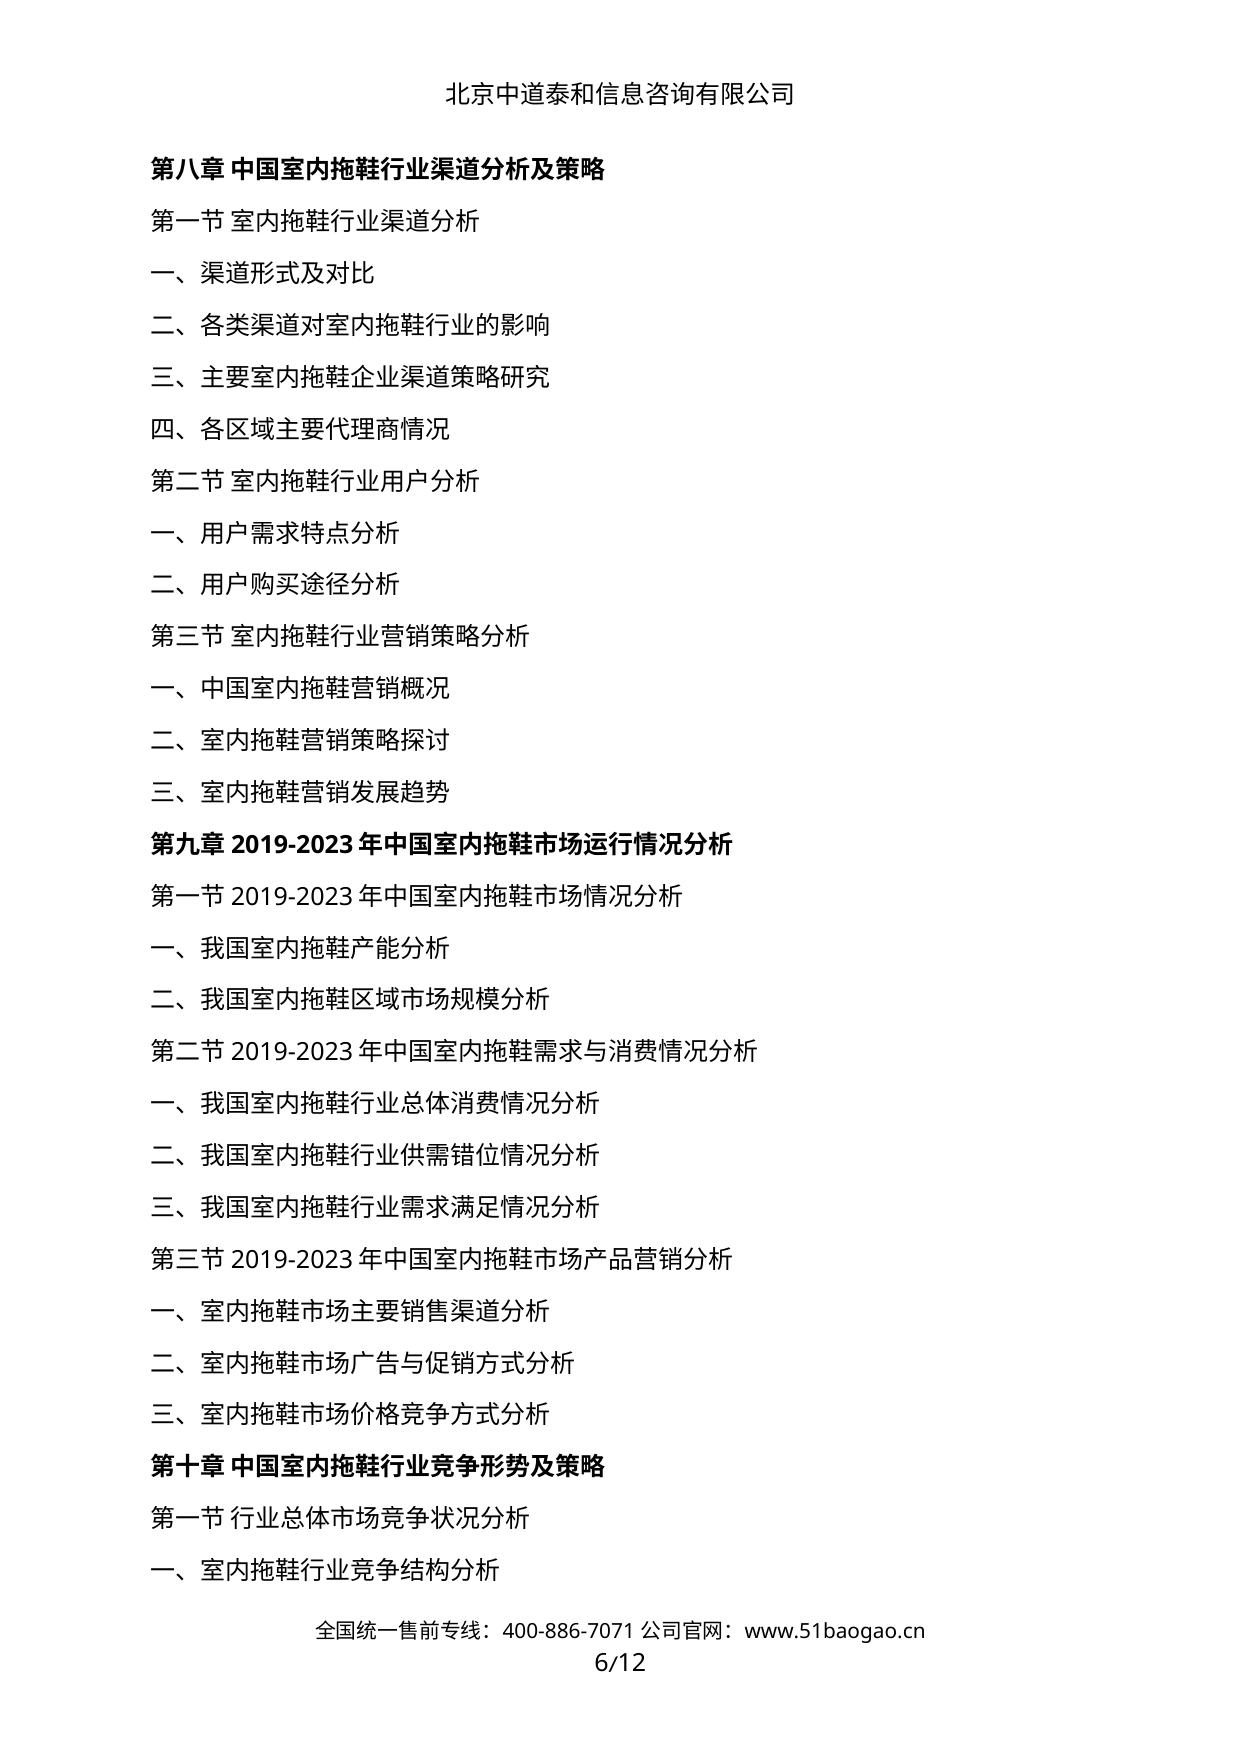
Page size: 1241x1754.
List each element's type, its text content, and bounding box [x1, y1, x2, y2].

text 二、室内拖鞋市场广告与促销方式分析 [150, 1343, 1090, 1379]
text 第三节 2019-2023年中国室内拖鞋市场产品营销分析 [150, 1239, 1090, 1276]
text 一、我国室内拖鞋产能分析 [150, 928, 1090, 964]
text 第一节 行业总体市场竞争状况分析 [150, 1499, 1090, 1535]
text 第一节 室内拖鞋行业渠道分析 [150, 202, 1090, 238]
text 第九章 2019-2023年中国室内拖鞋市场运行情况分析 [150, 824, 1090, 861]
text 第二节 室内拖鞋行业用户分析 [150, 461, 1090, 497]
text 一、中国室内拖鞋营销概况 [150, 669, 1090, 705]
text 一、用户需求特点分析 [150, 513, 1090, 549]
text 第十章 中国室内拖鞋行业竞争形势及策略 [150, 1447, 1090, 1483]
text 第八章 中国室内拖鞋行业渠道分析及策略 [150, 150, 1090, 186]
text 一、我国室内拖鞋行业总体消费情况分析 [150, 1084, 1090, 1120]
text 三、室内拖鞋营销发展趋势 [150, 772, 1090, 809]
text 第二节 2019-2023年中国室内拖鞋需求与消费情况分析 [150, 1032, 1090, 1068]
text 一、室内拖鞋市场主要销售渠道分析 [150, 1291, 1090, 1327]
text 二、我国室内拖鞋区域市场规模分析 [150, 980, 1090, 1016]
text 三、主要室内拖鞋企业渠道策略研究 [150, 357, 1090, 394]
text 二、各类渠道对室内拖鞋行业的影响 [150, 306, 1090, 342]
text 一、渠道形式及对比 [150, 254, 1090, 290]
text 二、我国室内拖鞋行业供需错位情况分析 [150, 1136, 1090, 1172]
text 第三节 室内拖鞋行业营销策略分析 [150, 617, 1090, 653]
text 二、室内拖鞋营销策略探讨 [150, 721, 1090, 757]
text 一、室内拖鞋行业竞争结构分析 [150, 1551, 1090, 1587]
text 三、室内拖鞋市场价格竞争方式分析 [150, 1395, 1090, 1431]
text 二、用户购买途径分析 [150, 565, 1090, 601]
text 四、各区域主要代理商情况 [150, 409, 1090, 446]
text 三、我国室内拖鞋行业需求满足情况分析 [150, 1187, 1090, 1224]
text 第一节 2019-2023年中国室内拖鞋市场情况分析 [150, 876, 1090, 912]
